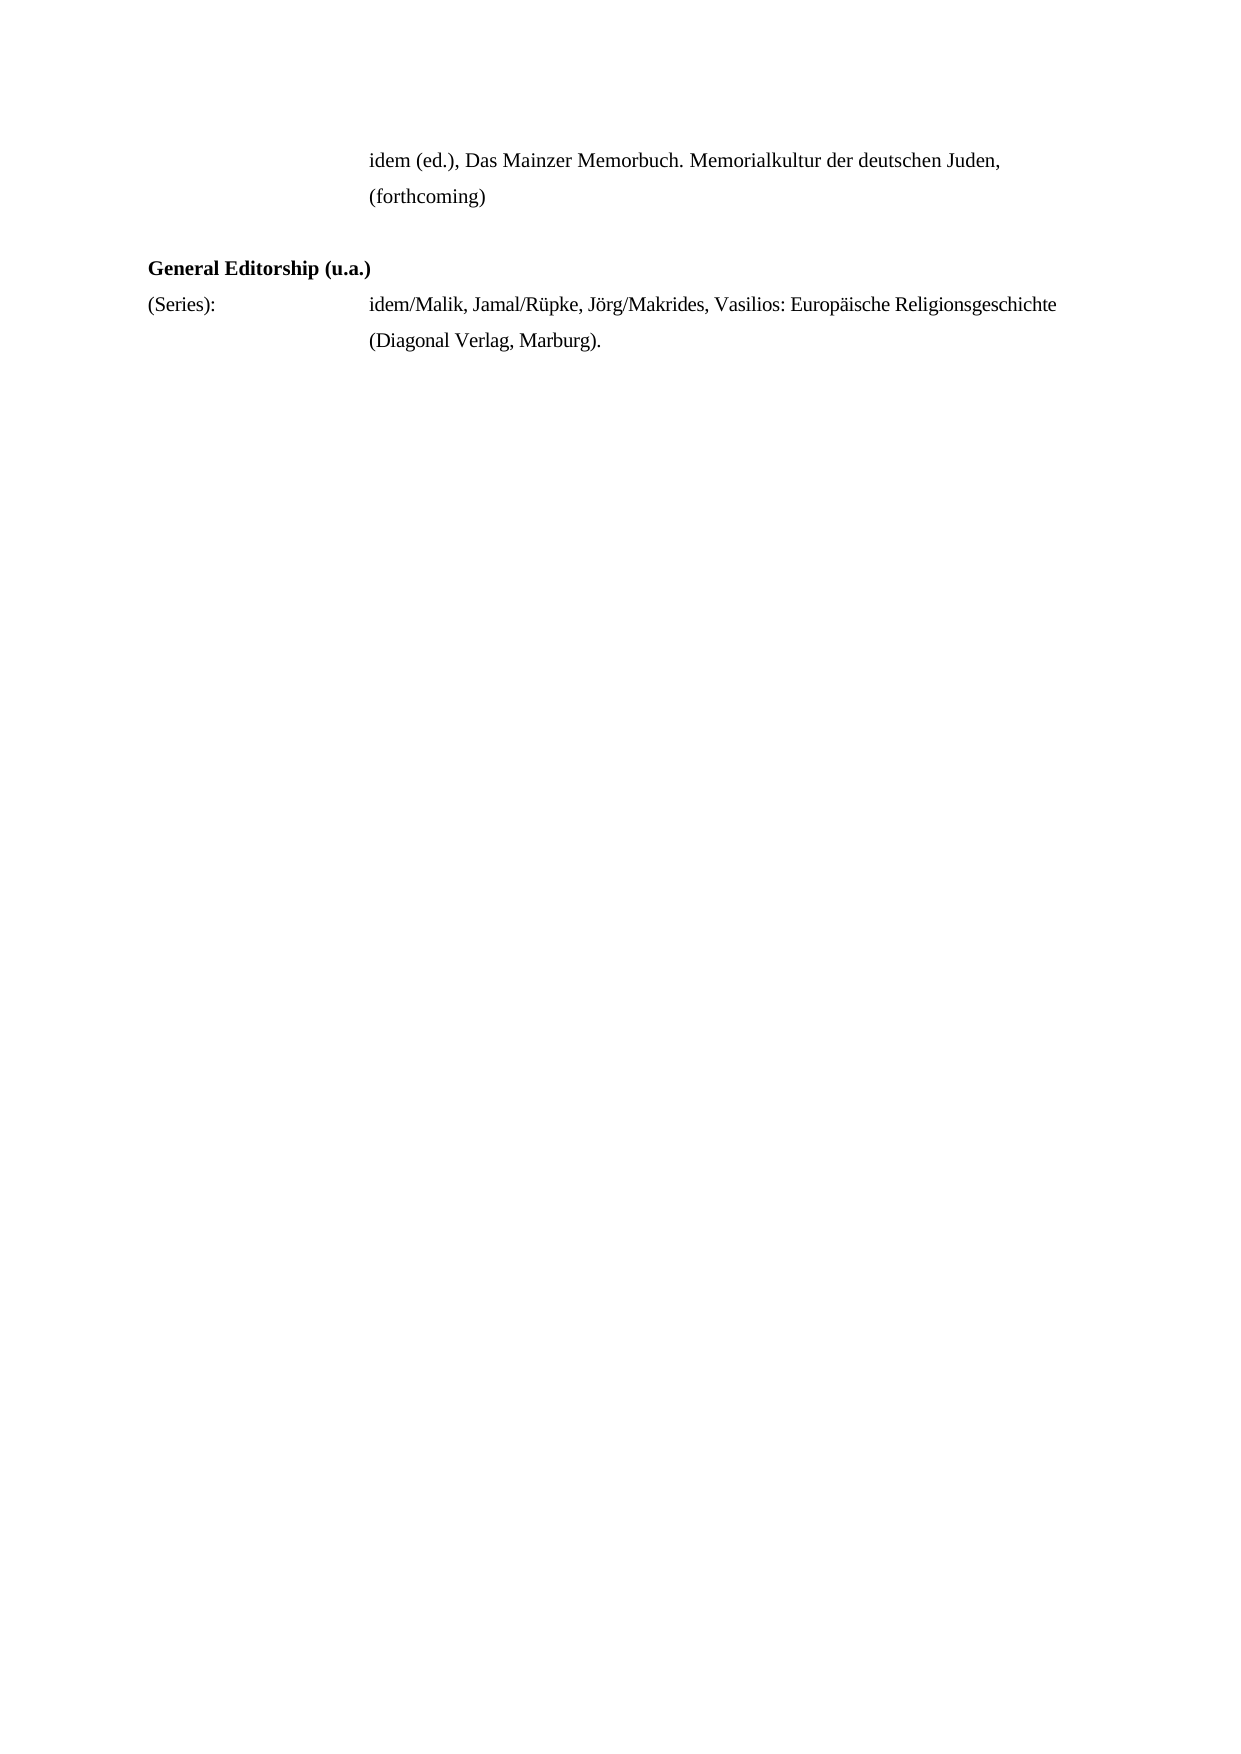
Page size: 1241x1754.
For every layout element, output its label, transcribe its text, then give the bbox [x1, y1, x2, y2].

text General Editorship (u.a.) [148, 256, 1093, 280]
text idem (ed.), Das Mainzer Memorbuch. Memorialkultur der deutschen Juden, (forthcoming) [148, 148, 1093, 208]
text (Series): idem/Malik, Jamal/Rüpke, Jörg/Makrides, Vasilios: Europäische Religionsgeschichte (Diagonal Verlag, Marburg). [148, 292, 1093, 352]
